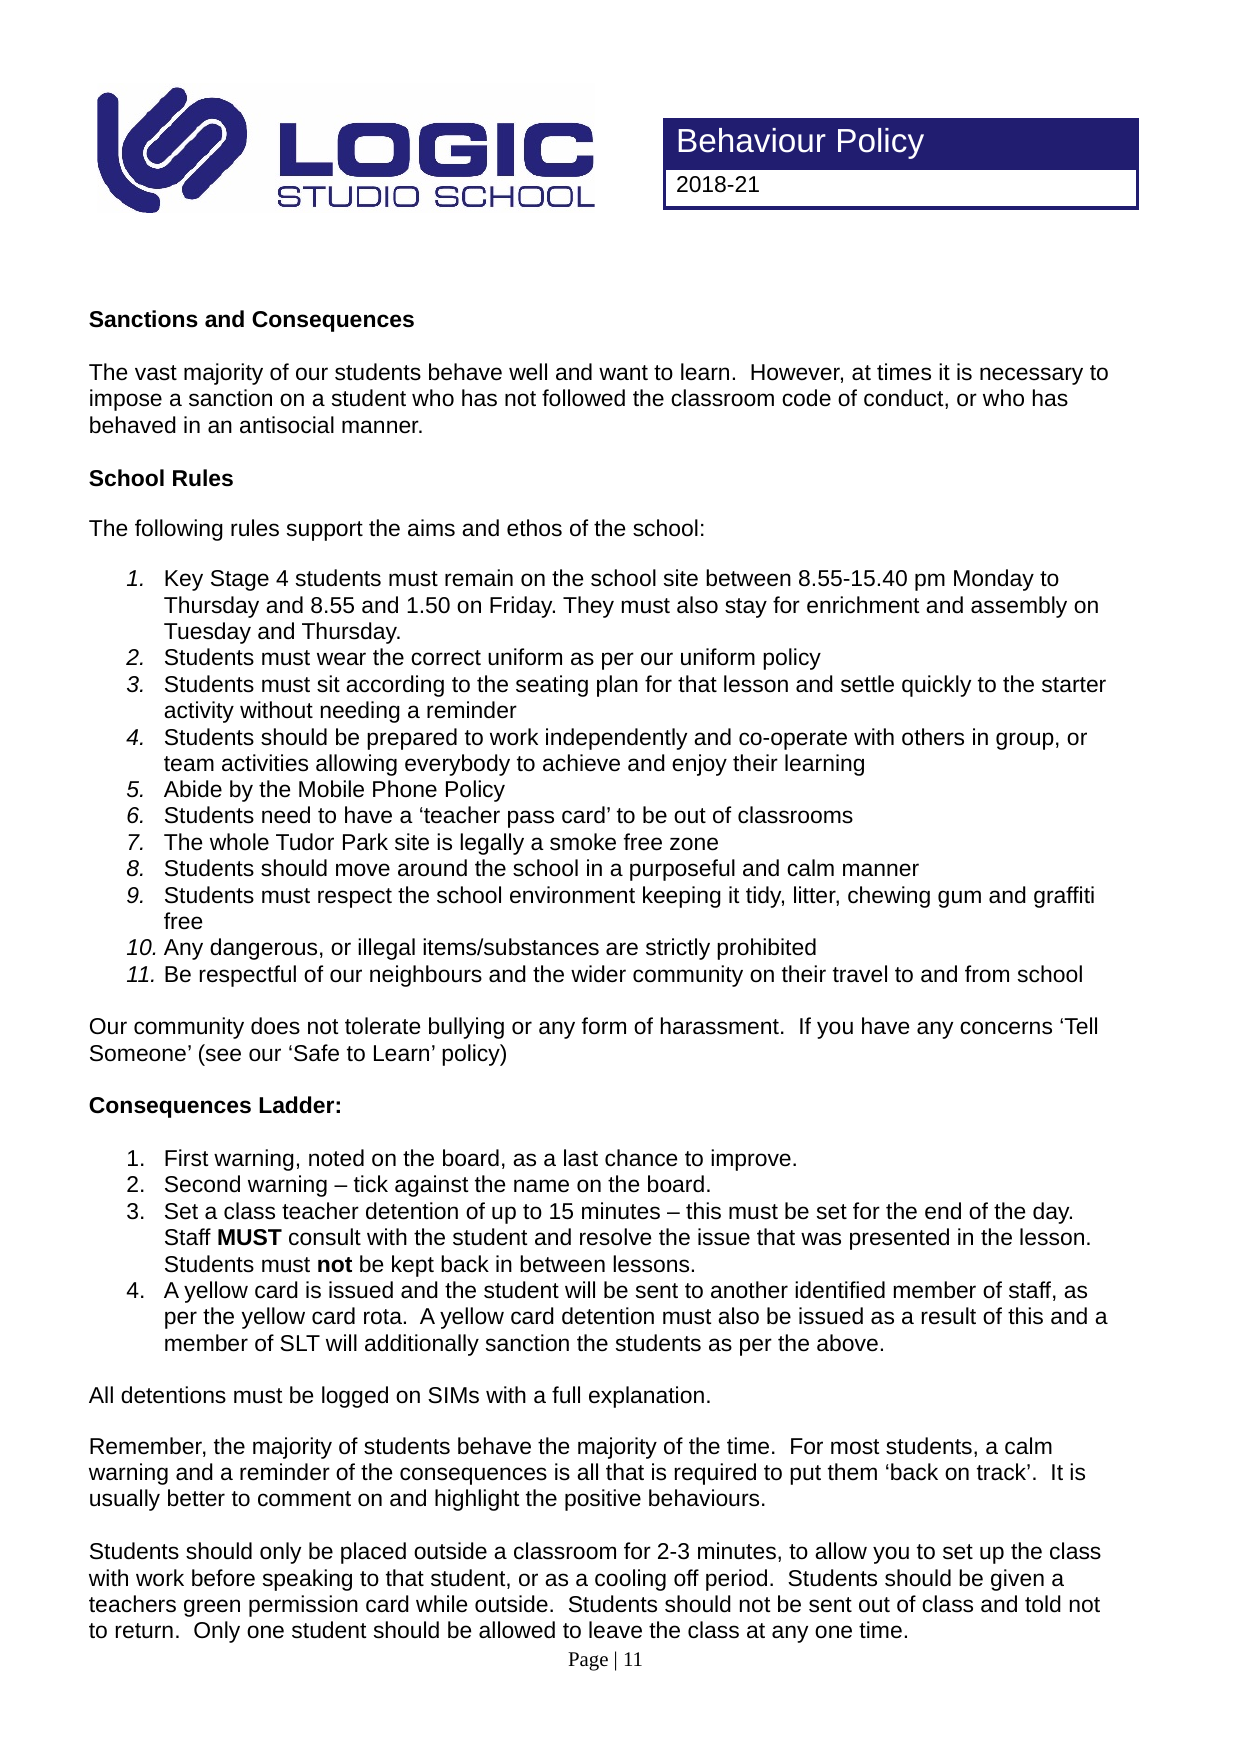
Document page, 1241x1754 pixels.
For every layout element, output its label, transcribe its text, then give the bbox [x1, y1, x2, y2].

list Abide by the Mobile Phone Policy [126, 776, 1122, 802]
text The following rules support the aims and ethos of the school: [89, 515, 1122, 565]
picture [97, 83, 595, 213]
text The vast majority of our students behave well and want to learn. However, at times it is necessary to impose a sanction on a student who has not followed the classroom code of conduct, or who has behaved in an antisocial manner. [89, 359, 1122, 438]
list Set a class teacher detention of up to 15 minutes – this must be set for the end of the day. Staff MUST consult with the student and resolve the issue that was presented in the lesson. Students must not be kept back in between lessons. [126, 1198, 1122, 1277]
text Students should only be placed outside a classroom for 2-3 minutes, to allow you to set up the class with work before speaking to that student, or as a cooling off period. Students should be given a teachers green permission card while outside. Students should not be sent out of class and told not to return. Only one student should be allowed to leave the class at any one time. [89, 1538, 1122, 1643]
list Students need to have a ‘teacher pass card’ to be out of classrooms [126, 802, 1122, 829]
text Our community does not tolerate bullying or any form of harassment. If you have any concerns ‘Tell Someone’ (see our ‘Safe to Learn’ policy) [89, 1013, 1122, 1066]
list Be respectful of our neighbours and the wider community on their travel to and from school [126, 961, 1122, 987]
list The whole Tudor Park site is legally a smoke free zone [126, 829, 1122, 855]
list Key Stage 4 students must remain on the school site between 8.55-15.40 pm Monday to Thursday and 8.55 and 1.50 on Friday. They must also stay for enrichment and assembly on Tuesday and Thursday. [126, 565, 1122, 644]
list Students must wear the correct uniform as per our uniform policy [126, 644, 1122, 671]
list Students must sit according to the seating plan for that lesson and settle quickly to the starter activity without needing a reminder [126, 671, 1122, 723]
text Sanctions and Consequences [89, 306, 1122, 333]
text Consequences Ladder: [89, 1092, 1122, 1119]
text School Rules [89, 464, 1122, 515]
list Second warning – tick against the name on the board. [126, 1171, 1122, 1198]
list Students should move around the school in a purposeful and calm manner [126, 855, 1122, 882]
list Any dangerous, or illegal items/substances are strictly prohibited [126, 934, 1122, 961]
list First warning, noted on the board, as a last chance to improve. [126, 1145, 1122, 1171]
text All detentions must be logged on SIMs with a full explanation. [89, 1382, 1122, 1409]
text Remember, the majority of students behave the majority of the time. For most students, a calm warning and a reminder of the consequences is all that is required to put them ‘back on track’. It is usually better to comment on and highlight the positive behaviours. [89, 1433, 1122, 1512]
list Students should be prepared to work independently and co-operate with others in group, or team activities allowing everybody to achieve and enjoy their learning [126, 723, 1122, 776]
list Students must respect the school environment keeping it tidy, litter, chewing gum and graffiti free [126, 882, 1122, 934]
list A yellow card is issued and the student will be sent to another identified member of staff, as per the yellow card rota. A yellow card detention must also be issued as a result of this and a member of SLT will additionally sanction the students as per the above. [126, 1277, 1122, 1356]
